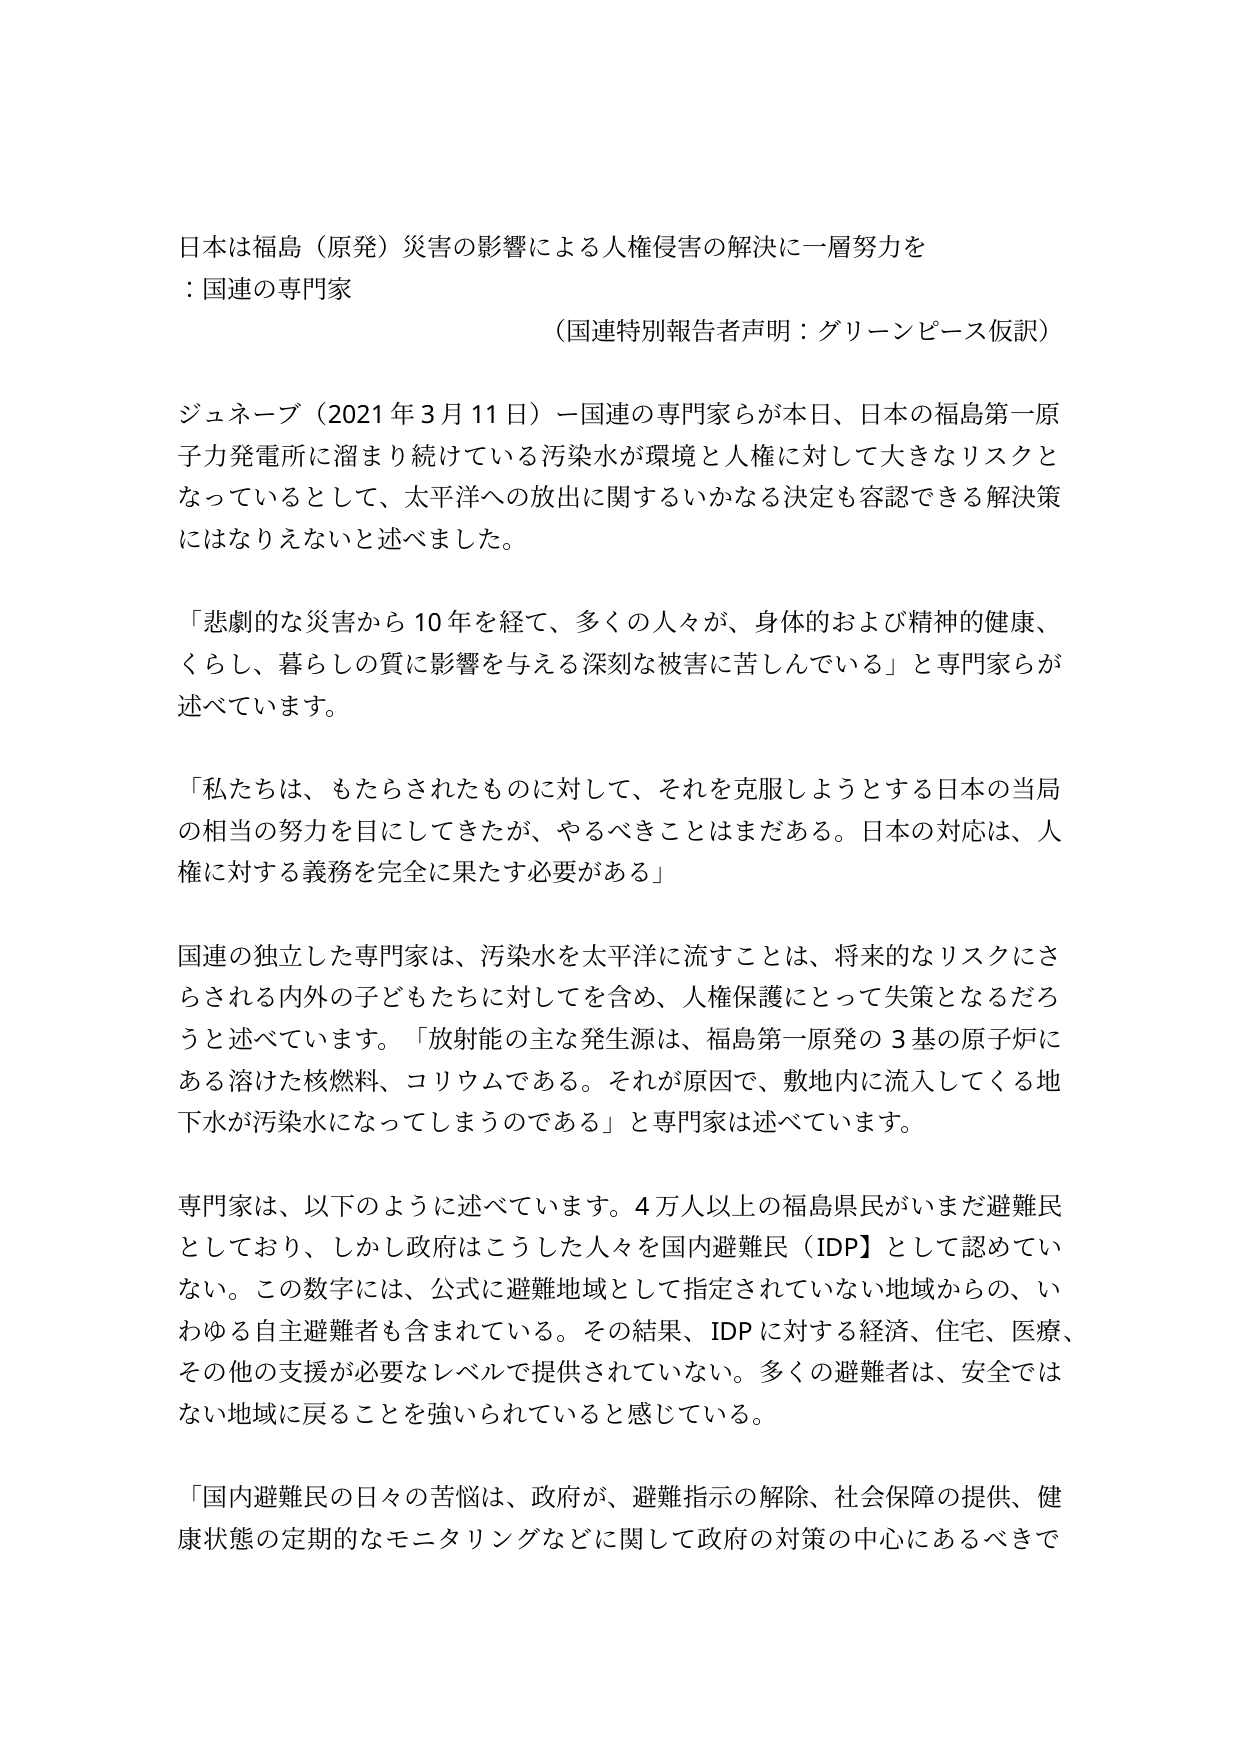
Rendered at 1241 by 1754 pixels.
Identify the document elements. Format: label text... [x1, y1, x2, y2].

text 国連の独立した専門家は、汚染水を太平洋に流すことは、将来的なリスクにさらされる内外の子どもたちに対してを含め、人権保護にとって失策となるだろうと述べています。「放射能の主な発生源は、福島第一原発の3基の原子炉にある溶けた核燃料、コリウムである。それが原因で、敷地内に流入してくる地下水が汚染水になってしまうのである」と専門家は述べています。 [177, 933, 1063, 1142]
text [177, 1475, 1063, 1558]
text 「私たちは、もたらされたものに対して、それを克服しようとする日本の当局の相当の努力を目にしてきたが、やるべきことはまだある。日本の対応は、人権に対する義務を完全に果たす必要がある」 [177, 767, 1063, 892]
text ジュネーブ（2021年3月11日）ー国連の専門家らが本日、日本の福島第一原子力発電所に溜まり続けている汚染水が環境と人権に対して大きなリスクとなっているとして、太平洋への放出に関するいかなる決定も容認できる解決策にはなりえないと述べました。 [177, 392, 1063, 558]
text 「悲劇的な災害から10年を経て、多くの人々が、身体的および精神的健康、くらし、暮らしの質に影響を与える深刻な被害に苦しんでいる」と専門家らが述べています。 [177, 600, 1063, 725]
text ：国連の専門家 [177, 267, 1063, 308]
text 日本は福島（原発）災害の影響による人権侵害の解決に一層努力を [177, 225, 1063, 267]
text 専門家は、以下のように述べています。4万人以上の福島県民がいまだ避難民としており、しかし政府はこうした人々を国内避難民（IDP】として認めていない。この数字には、公式に避難地域として指定されていない地域からの、いわゆる自主避難者も含まれている。その結果、IDPに対する経済、住宅、医療、その他の支援が必要なレベルで提供されていない。多くの避難者は、安全ではない地域に戻ることを強いられていると感じている。 [177, 1183, 1063, 1433]
text （国連特別報告者声明：グリーンピース仮訳） [177, 308, 1063, 350]
